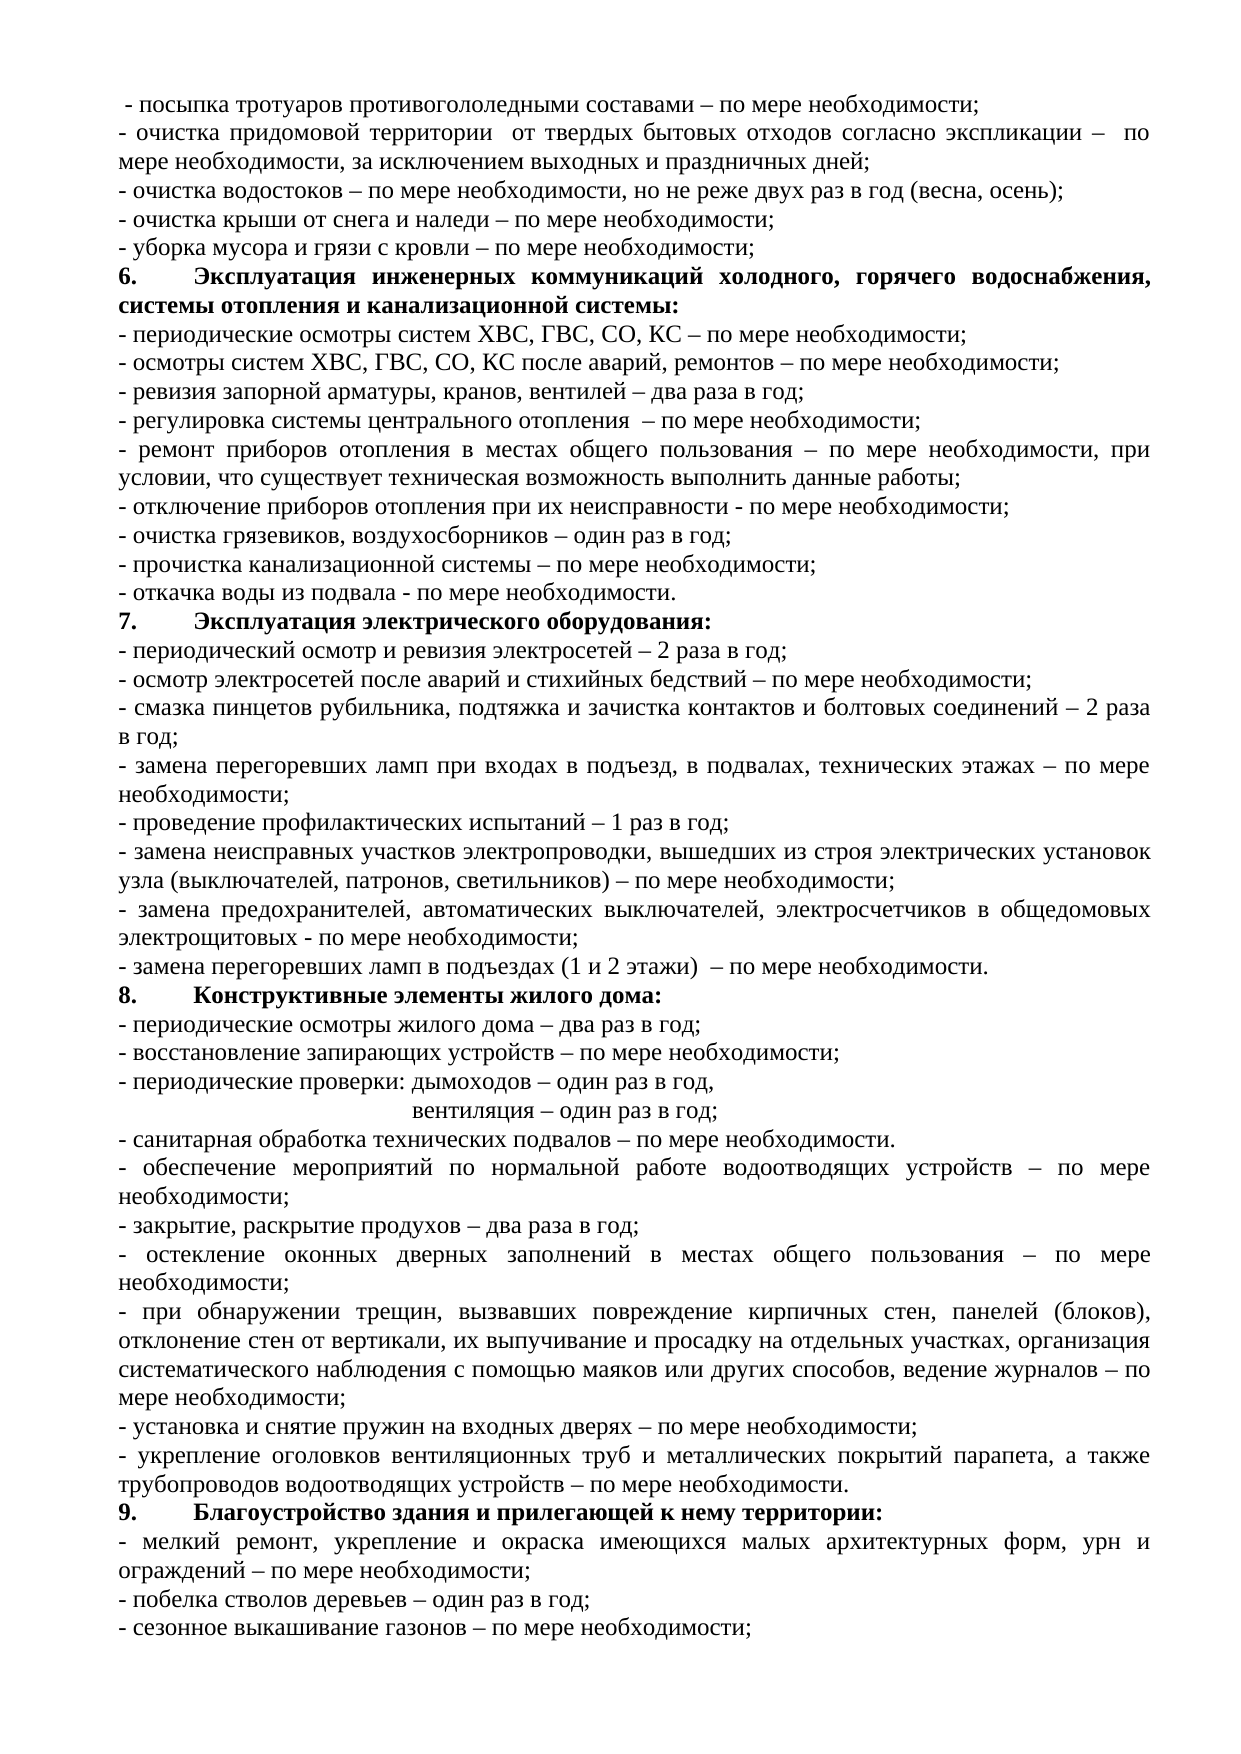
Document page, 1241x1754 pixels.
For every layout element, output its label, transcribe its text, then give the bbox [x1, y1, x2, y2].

text - мелкий ремонт, укрепление и окраска имеющихся малых архитектурных форм, урн и ограждений – по мере необходимости; [118, 1526, 1152, 1584]
text - ремонт приборов отопления в местах общего пользования – по мере необходимости, при условии, что существует техническая возможность выполнить данные работы; [118, 434, 1152, 491]
text - восстановление запирающих устройств – по мере необходимости; [118, 1037, 1152, 1066]
text - периодические осмотры систем ХВС, ГВС, СО, КС – по мере необходимости; [118, 319, 1152, 347]
text - очистка грязевиков, воздухосборников – один раз в год; [118, 520, 1152, 549]
text - побелка стволов деревьев – один раз в год; [118, 1584, 1152, 1612]
text - укрепление оголовков вентиляционных труб и металлических покрытий парапета, а также трубопроводов водоотводящих устройств – по мере необходимости. [118, 1440, 1152, 1497]
text - отключение приборов отопления при их неисправности - по мере необходимости; [118, 491, 1152, 520]
text - при обнаружении трещин, вызвавших повреждение кирпичных стен, панелей (блоков), отклонение стен от вертикали, их выпучивание и просадку на отдельных участках, организация систематического наблюдения с помощью маяков или других способов, ведение журналов – по мере необходимости; [118, 1296, 1152, 1411]
text - ревизия запорной арматуры, кранов, вентилей – два раза в год; [118, 376, 1152, 405]
text вентиляция – один раз в год; [118, 1095, 1152, 1124]
text - уборка мусора и грязи с кровли – по мере необходимости; [118, 232, 1152, 261]
text - очистка придомовой территории от твердых бытовых отходов согласно экспликации – по мере необходимости, за исключением выходных и праздничных дней; [118, 117, 1152, 175]
text - регулировка системы центрального отопления – по мере необходимости; [118, 405, 1152, 434]
text - периодические осмотры жилого дома – два раз в год; [118, 1009, 1152, 1037]
text - очистка крыши от снега и наледи – по мере необходимости; [118, 204, 1152, 232]
list Конструктивные элементы жилого дома: [118, 980, 1152, 1009]
text - периодический осмотр и ревизия электросетей – 2 раза в год; [118, 635, 1152, 664]
text - прочистка канализационной системы – по мере необходимости; [118, 549, 1152, 577]
text - откачка воды из подвала - по мере необходимости. [118, 577, 1152, 606]
text - закрытие, раскрытие продухов – два раза в год; [118, 1210, 1152, 1239]
text - санитарная обработка технических подвалов – по мере необходимости. [118, 1124, 1152, 1152]
text - замена предохранителей, автоматических выключателей, электросчетчиков в общедомовых электрощитовых - по мере необходимости; [118, 894, 1152, 951]
text - остекление оконных дверных заполнений в местах общего пользования – по мере необходимости; [118, 1239, 1152, 1296]
list Эксплуатация электрического оборудования: [118, 606, 1152, 635]
text - осмотры систем ХВС, ГВС, СО, КС после аварий, ремонтов – по мере необходимости; [118, 347, 1152, 376]
text - посыпка тротуаров противогололедными составами – по мере необходимости; [118, 89, 1152, 117]
list Эксплуатация инженерных коммуникаций холодного, горячего водоснабжения, системы отопления и канализационной системы: [118, 261, 1152, 319]
text - замена перегоревших ламп в подъездах (1 и 2 этажи) – по мере необходимости. [118, 951, 1152, 980]
text - замена перегоревших ламп при входах в подъезд, в подвалах, технических этажах – по мере необходимости; [118, 750, 1152, 807]
text - периодические проверки: дымоходов – один раз в год, [118, 1066, 1152, 1095]
text - установка и снятие пружин на входных дверях – по мере необходимости; [118, 1411, 1152, 1440]
text - сезонное выкашивание газонов – по мере необходимости; [118, 1612, 1152, 1641]
list Благоустройство здания и прилегающей к нему территории: [118, 1497, 1152, 1526]
text - осмотр электросетей после аварий и стихийных бедствий – по мере необходимости; [118, 664, 1152, 692]
text - очистка водостоков – по мере необходимости, но не реже двух раз в год (весна, осень); [118, 175, 1152, 204]
text - проведение профилактических испытаний – 1 раз в год; [118, 807, 1152, 836]
text - замена неисправных участков электропроводки, вышедших из строя электрических установок узла (выключателей, патронов, светильников) – по мере необходимости; [118, 836, 1152, 894]
text - обеспечение мероприятий по нормальной работе водоотводящих устройств – по мере необходимости; [118, 1152, 1152, 1210]
text - смазка пинцетов рубильника, подтяжка и зачистка контактов и болтовых соединений – 2 раза в год; [118, 692, 1152, 750]
